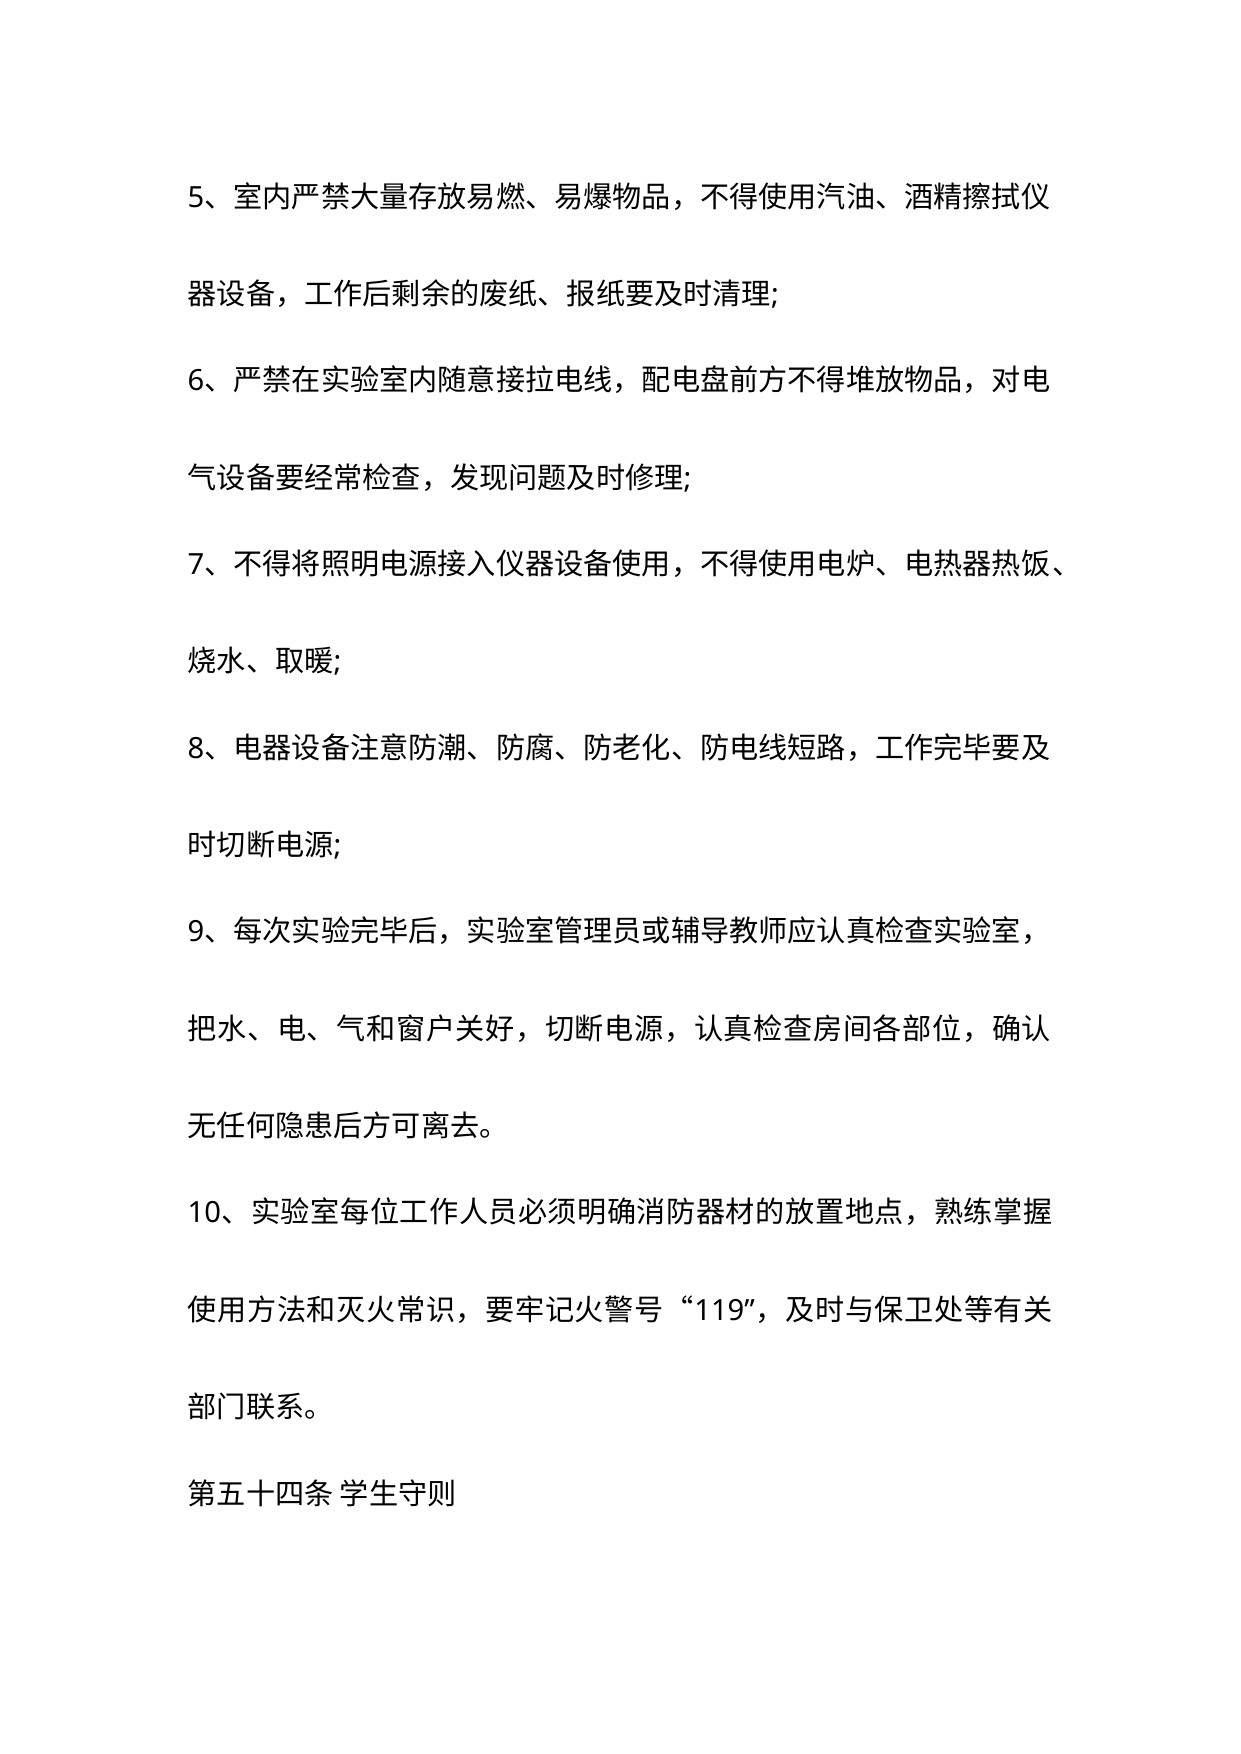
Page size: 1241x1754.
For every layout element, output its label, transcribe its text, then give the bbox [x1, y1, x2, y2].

text 第五十四条 学生守则 [187, 1459, 1053, 1524]
text 6、严禁在实验室内随意接拉电线，配电盘前方不得堆放物品，对电气设备要经常检查，发现问题及时修理; [187, 346, 1053, 508]
text 8、电器设备注意防潮、防腐、防老化、防电线短路，工作完毕要及时切断电源; [187, 713, 1053, 875]
text 10、实验室每位工作人员必须明确消防器材的放置地点，熟练掌握使用方法和灭火常识，要牢记火警号“119”，及时与保卫处等有关部门联系。 [187, 1178, 1053, 1438]
text 9、每次实验完毕后，实验室管理员或辅导教师应认真检查实验室，把水、电、气和窗户关好，切断电源，认真检查房间各部位，确认无任何隐患后方可离去。 [187, 897, 1053, 1157]
text 5、室内严禁大量存放易燃、易爆物品，不得使用汽油、酒精擦拭仪器设备，工作后剩余的废纸、报纸要及时清理; [187, 162, 1053, 324]
text 7、不得将照明电源接入仪器设备使用，不得使用电炉、电热器热饭、烧水、取暖; [187, 529, 1053, 692]
